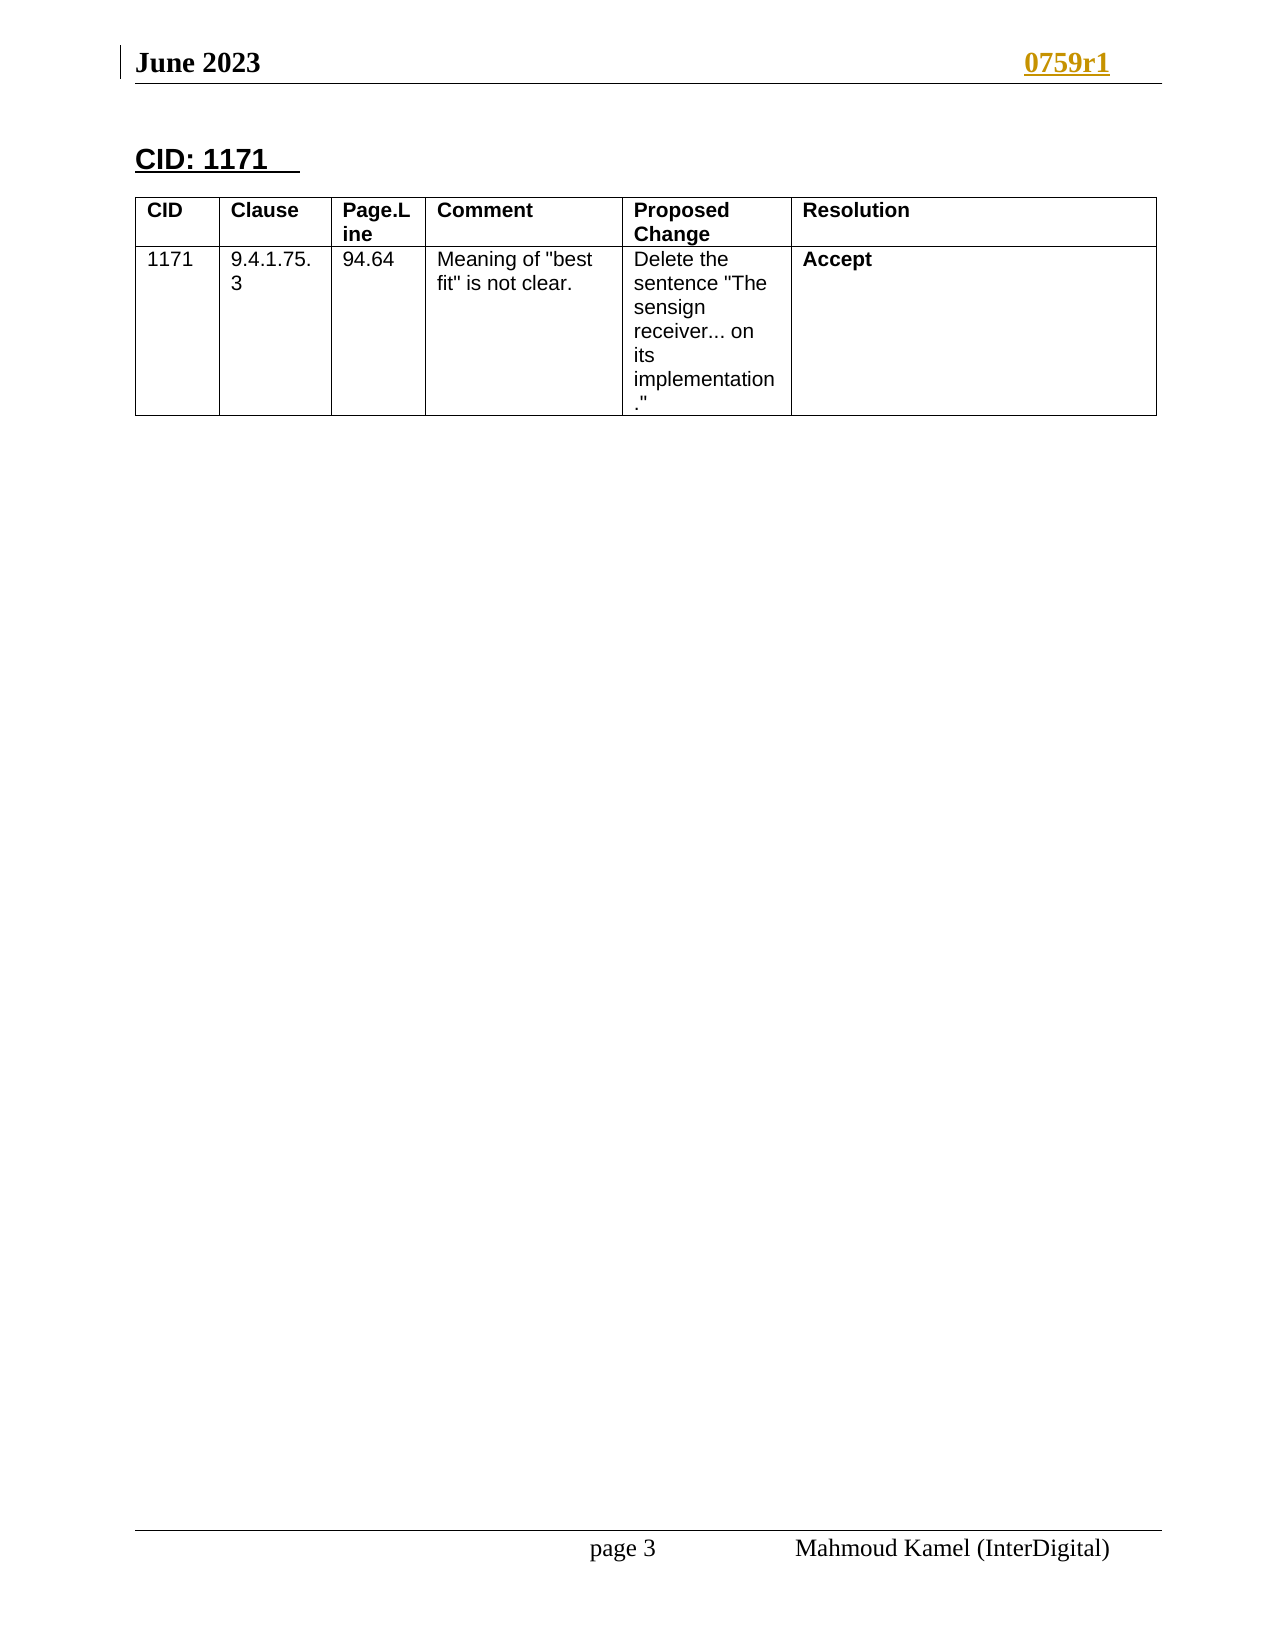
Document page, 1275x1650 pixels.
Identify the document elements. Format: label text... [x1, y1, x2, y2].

table_cell 94.64 [332, 247, 425, 414]
table_header Proposed Change [623, 198, 791, 246]
table_header Clause [220, 198, 331, 246]
subtitle CID: 1171 [135, 142, 1162, 175]
table_cell Accept [792, 247, 1156, 414]
table_header Comment [426, 198, 622, 246]
table_cell 9.4.1.75.3 [220, 247, 331, 414]
table_cell Meaning of "best fit" is not clear. [426, 247, 622, 414]
table_header Page.Line [332, 198, 425, 246]
table_header Resolution [792, 198, 1156, 246]
table_cell Delete the sentence "The sensign receiver... on its implementation." [623, 247, 791, 414]
table_header CID [136, 198, 219, 246]
table_cell 1171 [136, 247, 219, 414]
